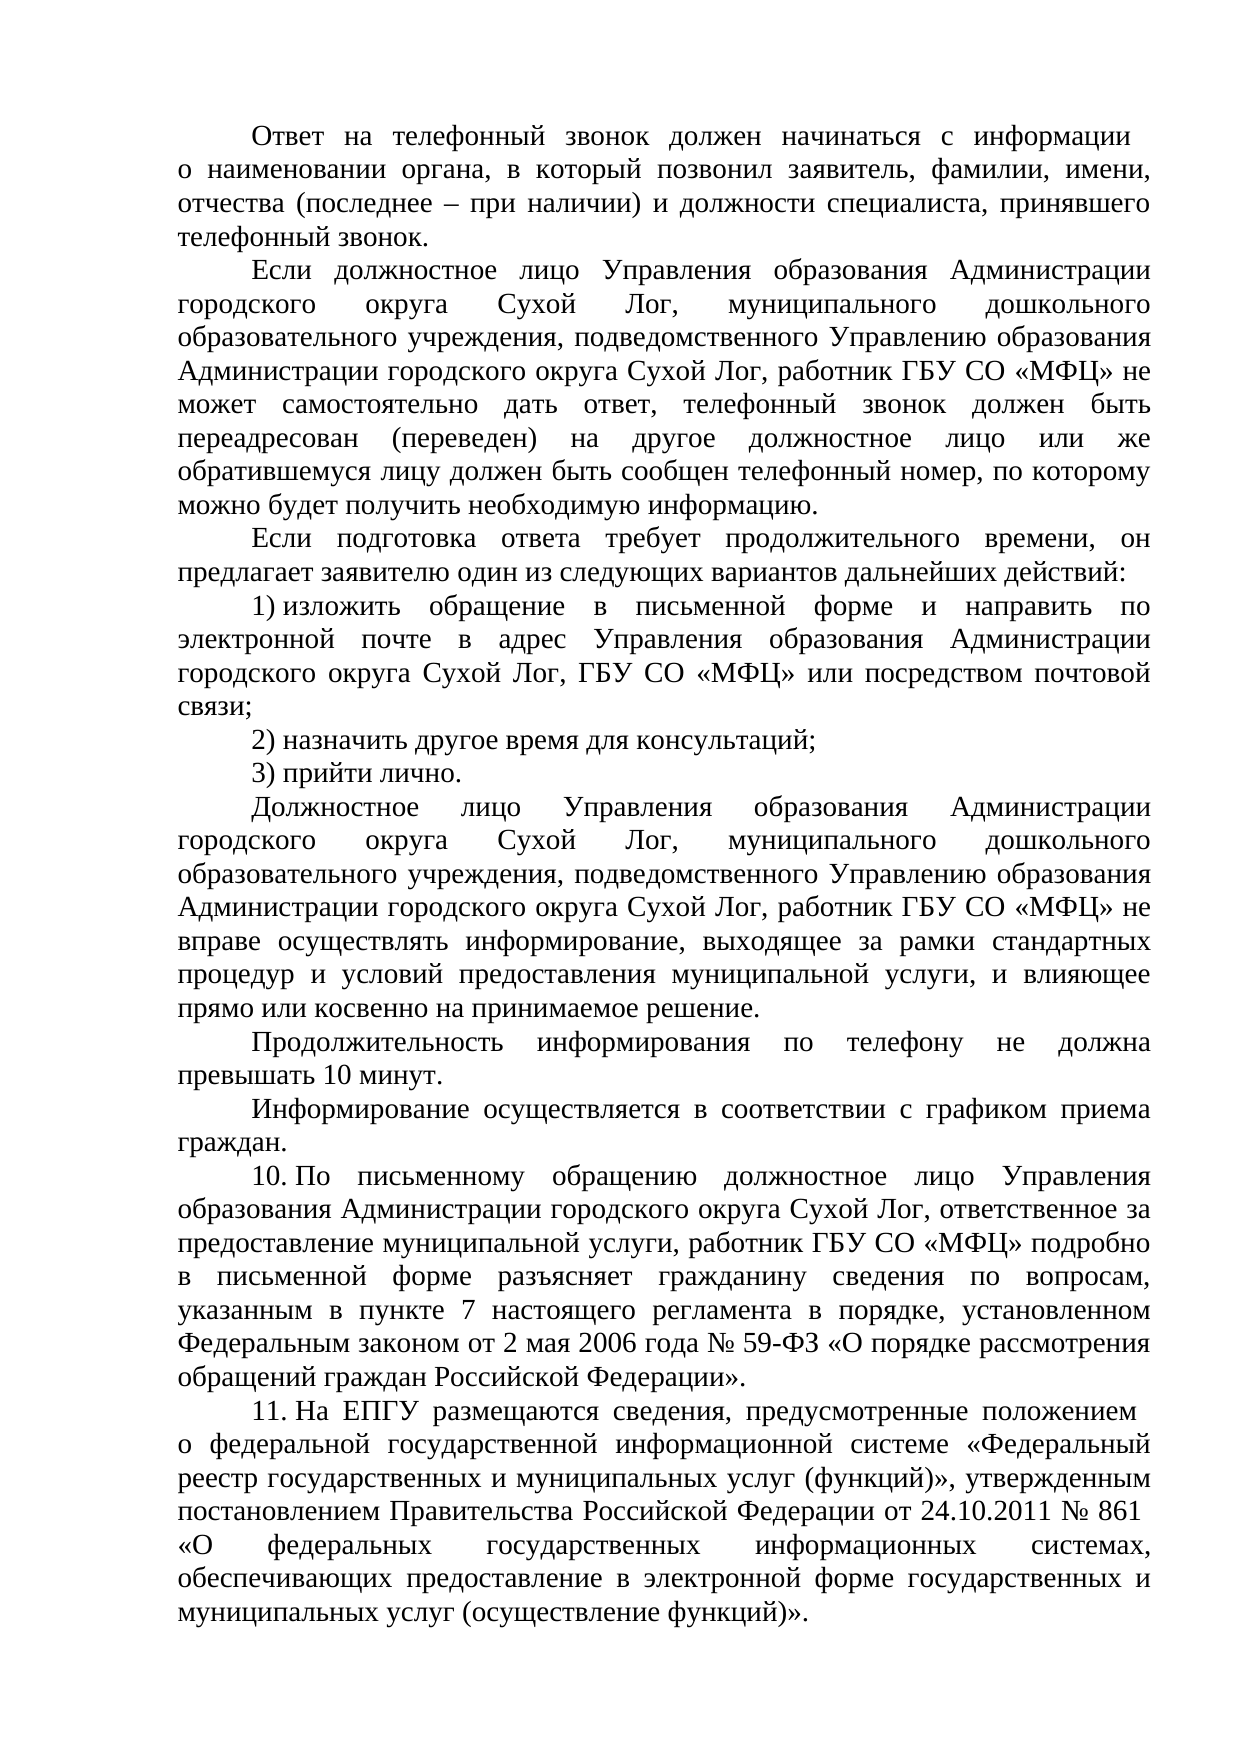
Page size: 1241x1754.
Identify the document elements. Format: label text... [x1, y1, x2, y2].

text 1) изложить обращение в письменной форме и направить по электронной почте в адрес Управления образования Администрации городского округа Сухой Лог, ГБУ СО «МФЦ» или посредством почтовой связи; [177, 588, 1152, 722]
text Продолжительность информирования по телефону не должна превышать 10 минут. [177, 1024, 1152, 1091]
text Ответ на телефонный звонок должен начинаться с информации о наименовании органа, в который позвонил заявитель, фамилии, имени, отчества (последнее – при наличии) и должности специалиста, принявшего телефонный звонок. [177, 118, 1152, 252]
text 2) назначить другое время для консультаций; [177, 722, 1152, 755]
text Должностное лицо Управления образования Администрации городского округа Сухой Лог, муниципального дошкольного образовательного учреждения, подведомственного Управлению образования Администрации городского округа Сухой Лог, работник ГБУ СО «МФЦ» не вправе осуществлять информирование, выходящее за рамки стандартных процедур и условий предоставления муниципальной услуги, и влияющее прямо или косвенно на принимаемое решение. [177, 789, 1152, 1024]
text Информирование осуществляется в соответствии с графиком приема граждан. [177, 1091, 1152, 1158]
text Если подготовка ответа требует продолжительного времени, он предлагает заявителю один из следующих вариантов дальнейших действий: [177, 521, 1152, 588]
text 10. По письменному обращению должностное лицо Управления образования Администрации городского округа Сухой Лог, ответственное за предоставление муниципальной услуги, работник ГБУ СО «МФЦ» подробно в письменной форме разъясняет гражданину сведения по вопросам, указанным в пункте 7 настоящего регламента в порядке, установленном Федеральным законом от 2 мая 2006 года № 59-ФЗ «О порядке рассмотрения обращений граждан Российской Федерации». [177, 1158, 1152, 1393]
text Если должностное лицо Управления образования Администрации городского округа Сухой Лог, муниципального дошкольного образовательного учреждения, подведомственного Управлению образования Администрации городского округа Сухой Лог, работник ГБУ СО «МФЦ» не может самостоятельно дать ответ, телефонный звонок должен быть переадресован (переведен) на другое должностное лицо или же обратившемуся лицу должен быть сообщен телефонный номер, по которому можно будет получить необходимую информацию. [177, 252, 1152, 521]
text 3) прийти лично. [177, 755, 1152, 789]
text 11. На ЕПГУ размещаются сведения, предусмотренные положением о федеральной государственной информационной системе «Федеральный реестр государственных и муниципальных услуг (функций)», утвержденным постановлением Правительства Российской Федерации от 24.10.2011 № 861 «О федеральных государственных информационных системах, обеспечивающих предоставление в электронной форме государственных и муниципальных услуг (осуществление функций)». [177, 1393, 1152, 1627]
